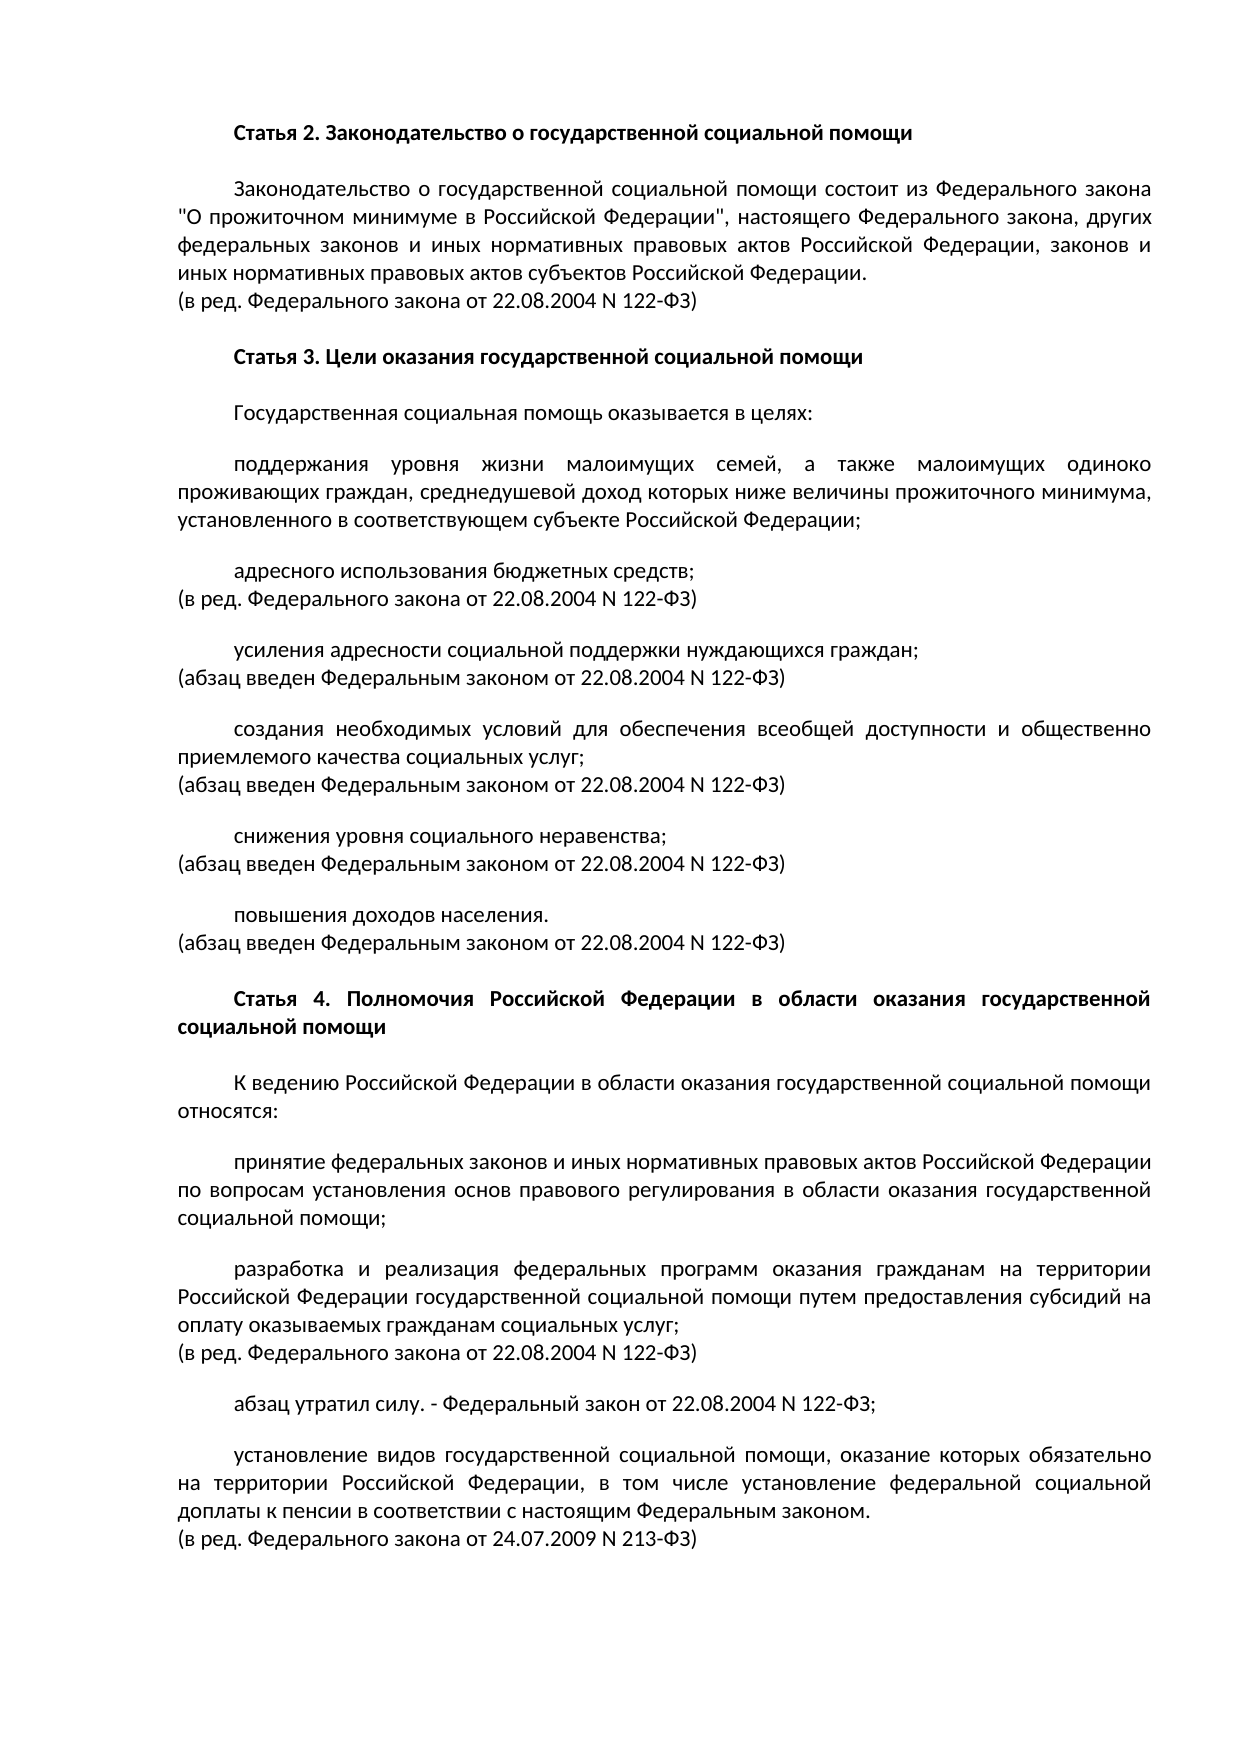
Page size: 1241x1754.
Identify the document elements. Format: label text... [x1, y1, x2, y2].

text поддержания уровня жизни малоимущих семей, а также малоимущих одиноко проживающих граждан, среднедушевой доход которых ниже величины прожиточного минимума, установленного в соответствующем субъекте Российской Федерации; [177, 449, 1152, 533]
text (абзац введен Федеральным законом от 22.08.2004 N 122-ФЗ) [177, 928, 1152, 956]
text адресного использования бюджетных средств; [177, 556, 1152, 584]
text повышения доходов населения. [177, 900, 1152, 928]
title Статья 3. Цели оказания государственной социальной помощи [177, 342, 1152, 370]
text усиления адресности социальной поддержки нуждающихся граждан; [177, 635, 1152, 663]
title Статья 2. Законодательство о государственной социальной помощи [177, 118, 1152, 146]
text (в ред. Федерального закона от 22.08.2004 N 122-ФЗ) [177, 286, 1152, 314]
text Законодательство о государственной социальной помощи состоит из Федерального закона "О прожиточном минимуме в Российской Федерации", настоящего Федерального закона, других федеральных законов и иных нормативных правовых актов Российской Федерации, законов и иных нормативных правовых актов субъектов Российской Федерации. [177, 174, 1152, 286]
text установление видов государственной социальной помощи, оказание которых обязательно на территории Российской Федерации, в том числе установление федеральной социальной доплаты к пенсии в соответствии с настоящим Федеральным законом. [177, 1440, 1152, 1524]
text (в ред. Федерального закона от 22.08.2004 N 122-ФЗ) [177, 1338, 1152, 1366]
text абзац утратил силу. - Федеральный закон от 22.08.2004 N 122-ФЗ; [177, 1389, 1152, 1417]
text (в ред. Федерального закона от 22.08.2004 N 122-ФЗ) [177, 584, 1152, 612]
text принятие федеральных законов и иных нормативных правовых актов Российской Федерации по вопросам установления основ правового регулирования в области оказания государственной социальной помощи; [177, 1147, 1152, 1231]
text Государственная социальная помощь оказывается в целях: [177, 398, 1152, 426]
text разработка и реализация федеральных программ оказания гражданам на территории Российской Федерации государственной социальной помощи путем предоставления субсидий на оплату оказываемых гражданам социальных услуг; [177, 1254, 1152, 1338]
text (в ред. Федерального закона от 24.07.2009 N 213-ФЗ) [177, 1524, 1152, 1552]
text (абзац введен Федеральным законом от 22.08.2004 N 122-ФЗ) [177, 849, 1152, 877]
text снижения уровня социального неравенства; [177, 821, 1152, 849]
text создания необходимых условий для обеспечения всеобщей доступности и общественно приемлемого качества социальных услуг; [177, 714, 1152, 770]
text К ведению Российской Федерации в области оказания государственной социальной помощи относятся: [177, 1068, 1152, 1124]
text (абзац введен Федеральным законом от 22.08.2004 N 122-ФЗ) [177, 663, 1152, 691]
text (абзац введен Федеральным законом от 22.08.2004 N 122-ФЗ) [177, 770, 1152, 798]
title Статья 4. Полномочия Российской Федерации в области оказания государственной социальной помощи [177, 984, 1152, 1040]
